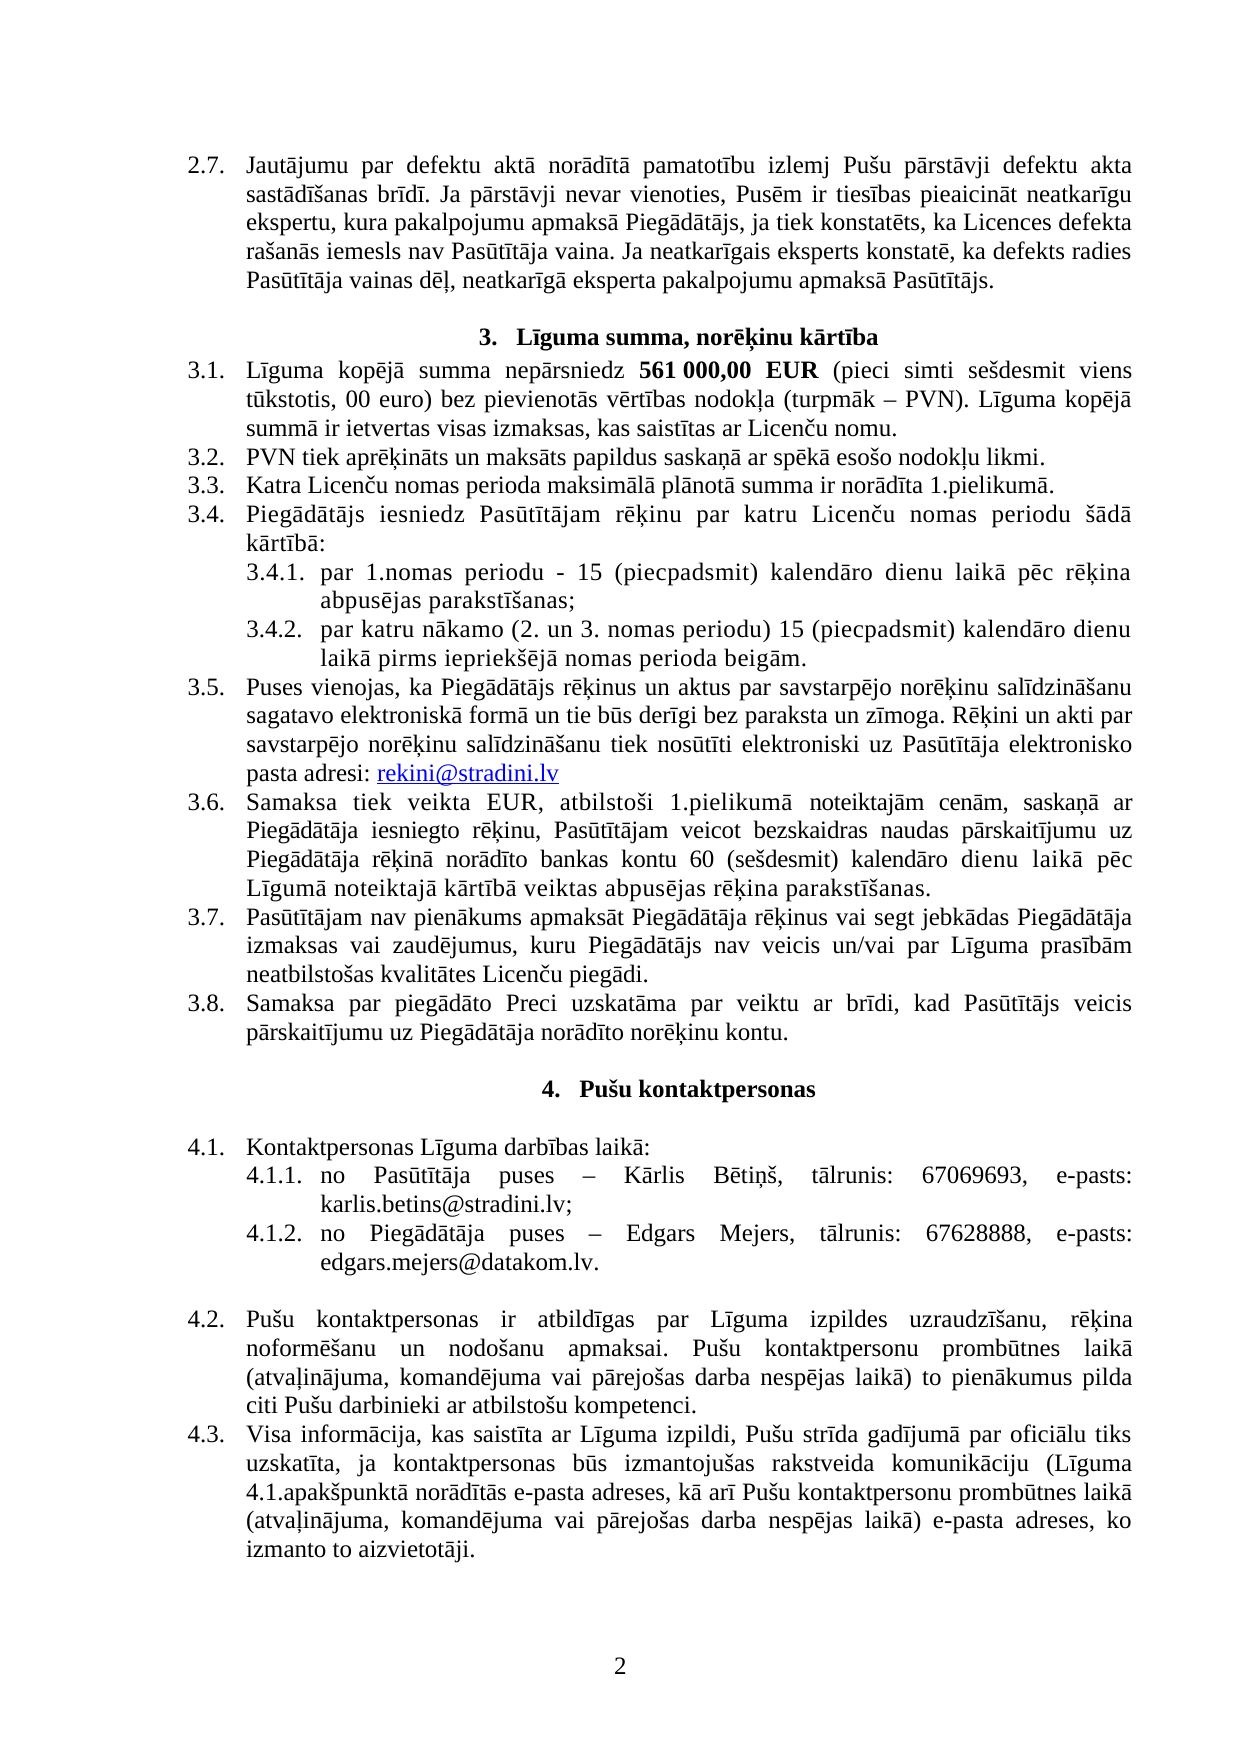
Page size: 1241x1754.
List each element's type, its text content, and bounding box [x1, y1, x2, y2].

list Pušu kontaktpersonas [225, 1074, 1133, 1103]
list PVN tiek aprēķināts un maksāts papildus saskaņā ar spēkā esošo nodokļu likmi. [187, 442, 1133, 471]
list Līguma kopējā summa nepārsniedz 561 000,00 EUR (pieci simti sešdesmit viens tūkstotis, 00 euro) bez pievienotās vērtības nodokļa (turpmāk – PVN). Līguma kopējā summā ir ietvertas visas izmaksas, kas saistītas ar Licenču nomu. [187, 356, 1133, 442]
list Līguma summa, norēķinu kārtība [225, 322, 1133, 351]
list Puses vienojas, ka Piegādātājs rēķinus un aktus par savstarpējo norēķinu salīdzināšanu sagatavo elektroniskā formā un tie būs derīgi bez paraksta un zīmoga. Rēķini un akti par savstarpējo norēķinu salīdzināšanu tiek nosūtīti elektroniski uz Pasūtītāja elektronisko pasta adresi: rekini@stradini.lv [187, 672, 1133, 787]
list Kontaktpersonas Līguma darbības laikā: [187, 1132, 1133, 1161]
list Pušu kontaktpersonas ir atbildīgas par Līguma izpildes uzraudzīšanu, rēķina noformēšanu un nodošanu apmaksai. Pušu kontaktpersonu prombūtnes laikā (atvaļinājuma, komandējuma vai pārejošas darba nespējas laikā) to pienākumus pilda citi Pušu darbinieki ar atbilstošu kompetenci. [187, 1304, 1133, 1419]
list Jautājumu par defektu aktā norādītā pamatotību izlemj Pušu pārstāvji defektu akta sastādīšanas brīdī. Ja pārstāvji nevar vienoties, Pusēm ir tiesības pieaicināt neatkarīgu ekspertu, kura pakalpojumu apmaksā Piegādātājs, ja tiek konstatēts, ka Licences defekta rašanās iemesls nav Pasūtītāja vaina. Ja neatkarīgais eksperts konstatē, ka defekts radies Pasūtītāja vainas dēļ, neatkarīgā eksperta pakalpojumu apmaksā Pasūtītājs. [187, 150, 1133, 294]
list Piegādātājs iesniedz Pasūtītājam rēķinu par katru Licenču nomas periodu šādā kārtībā: [187, 499, 1133, 557]
list Katra Licenču nomas perioda maksimālā plānotā summa ir norādīta 1.pielikumā. [187, 471, 1133, 499]
list Samaksa tiek veikta EUR, atbilstoši 1.pielikumā noteiktajām cenām, saskaņā ar Piegādātāja iesniegto rēķinu, Pasūtītājam veicot bezskaidras naudas pārskaitījumu uz Piegādātāja rēķinā norādīto bankas kontu 60 (sešdesmit) kalendāro dienu laikā pēc Līgumā noteiktajā kārtībā veiktas abpusējas rēķina parakstīšanas. [187, 787, 1133, 902]
list no Piegādātāja puses – Edgars Mejers, tālrunis: 67628888, e-pasts: edgars.mejers@datakom.lv. [246, 1218, 1133, 1276]
list par katru nākamo (2. un 3. nomas periodu) 15 (piecpadsmit) kalendāro dienu laikā pirms iepriekšējā nomas perioda beigām. [246, 614, 1133, 672]
list par 1.nomas periodu - 15 (piecpadsmit) kalendāro dienu laikā pēc rēķina abpusējas parakstīšanas; [246, 557, 1133, 614]
list Pasūtītājam nav pienākums apmaksāt Piegādātāja rēķinus vai segt jebkādas Piegādātāja izmaksas vai zaudējumus, kuru Piegādātājs nav veicis un/vai par Līguma prasībām neatbilstošas kvalitātes Licenču piegādi. [187, 902, 1133, 988]
list Visa informācija, kas saistīta ar Līguma izpildi, Pušu strīda gadījumā par oficiālu tiks uzskatīta, ja kontaktpersonas būs izmantojušas rakstveida komunikāciju (Līguma 4.1.apakšpunktā norādītās e-pasta adreses, kā arī Pušu kontaktpersonu prombūtnes laikā (atvaļinājuma, komandējuma vai pārejošas darba nespējas laikā) e-pasta adreses, ko izmanto to aizvietotāji. [187, 1419, 1133, 1563]
list Samaksa par piegādāto Preci uzskatāma par veiktu ar brīdi, kad Pasūtītājs veicis pārskaitījumu uz Piegādātāja norādīto norēķinu kontu. [187, 988, 1133, 1046]
list no Pasūtītāja puses – Kārlis Bētiņš, tālrunis: 67069693, e-pasts: karlis.betins@stradini.lv; [246, 1161, 1133, 1218]
